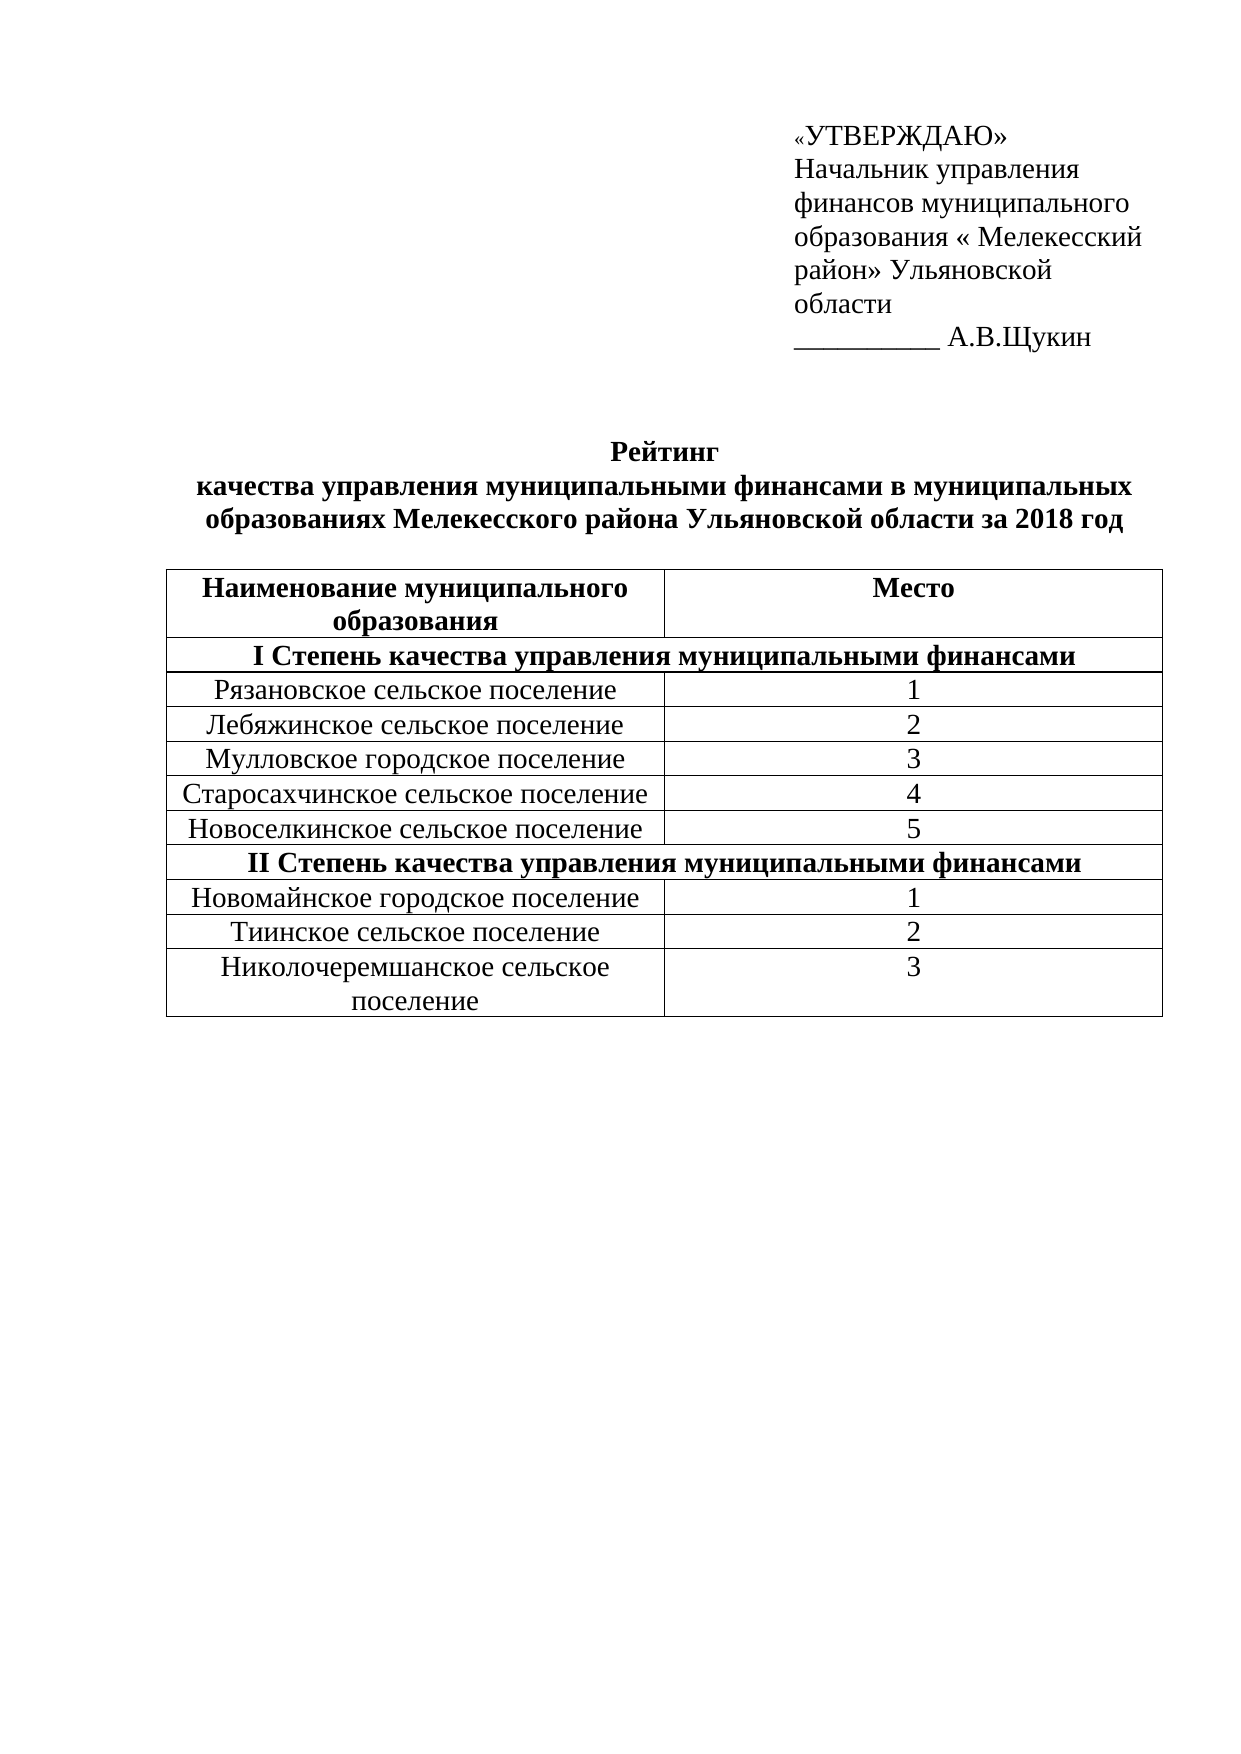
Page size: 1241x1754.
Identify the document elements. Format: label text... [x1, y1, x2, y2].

table_cell 1 [665, 880, 1162, 913]
table_cell 3 [665, 742, 1162, 775]
table_cell Тиинское сельское поселение [167, 915, 664, 948]
table_cell Лебяжинское сельское поселение [167, 707, 664, 741]
table_cell 3 [665, 949, 1162, 1016]
table_cell Николочеремшанское сельское поселение [167, 949, 664, 1016]
table_cell Новоселкинское сельское поселение [167, 811, 664, 844]
text Рейтинг [177, 434, 1152, 468]
table_cell 4 [665, 776, 1162, 810]
table_cell Мулловское городское поселение [167, 742, 664, 775]
table_cell II Степень качества управления муниципальными финансами [167, 845, 1162, 879]
table_cell 2 [665, 707, 1162, 741]
table_header «УТВЕРЖДАЮ» Начальник управления финансов муниципального образования « Мелекесский район» Ульяновской области __________ А.В.Щукин [783, 118, 1163, 353]
table_header Наименование муниципального образования [167, 570, 664, 637]
table_cell I Степень качества управления муниципальными финансами [167, 638, 1162, 671]
table_cell 2 [665, 915, 1162, 948]
table_cell Новомайнское городское поселение [167, 880, 664, 913]
table_cell Рязановское сельское поселение [167, 673, 664, 706]
text качества управления муниципальными финансами в муниципальных образованиях Мелекесского района Ульяновской области за 2018 год [177, 468, 1152, 535]
table_header Место [665, 570, 1162, 637]
table_cell 5 [665, 811, 1162, 844]
table_cell Старосахчинское сельское поселение [167, 776, 664, 810]
table_cell 1 [665, 673, 1162, 706]
